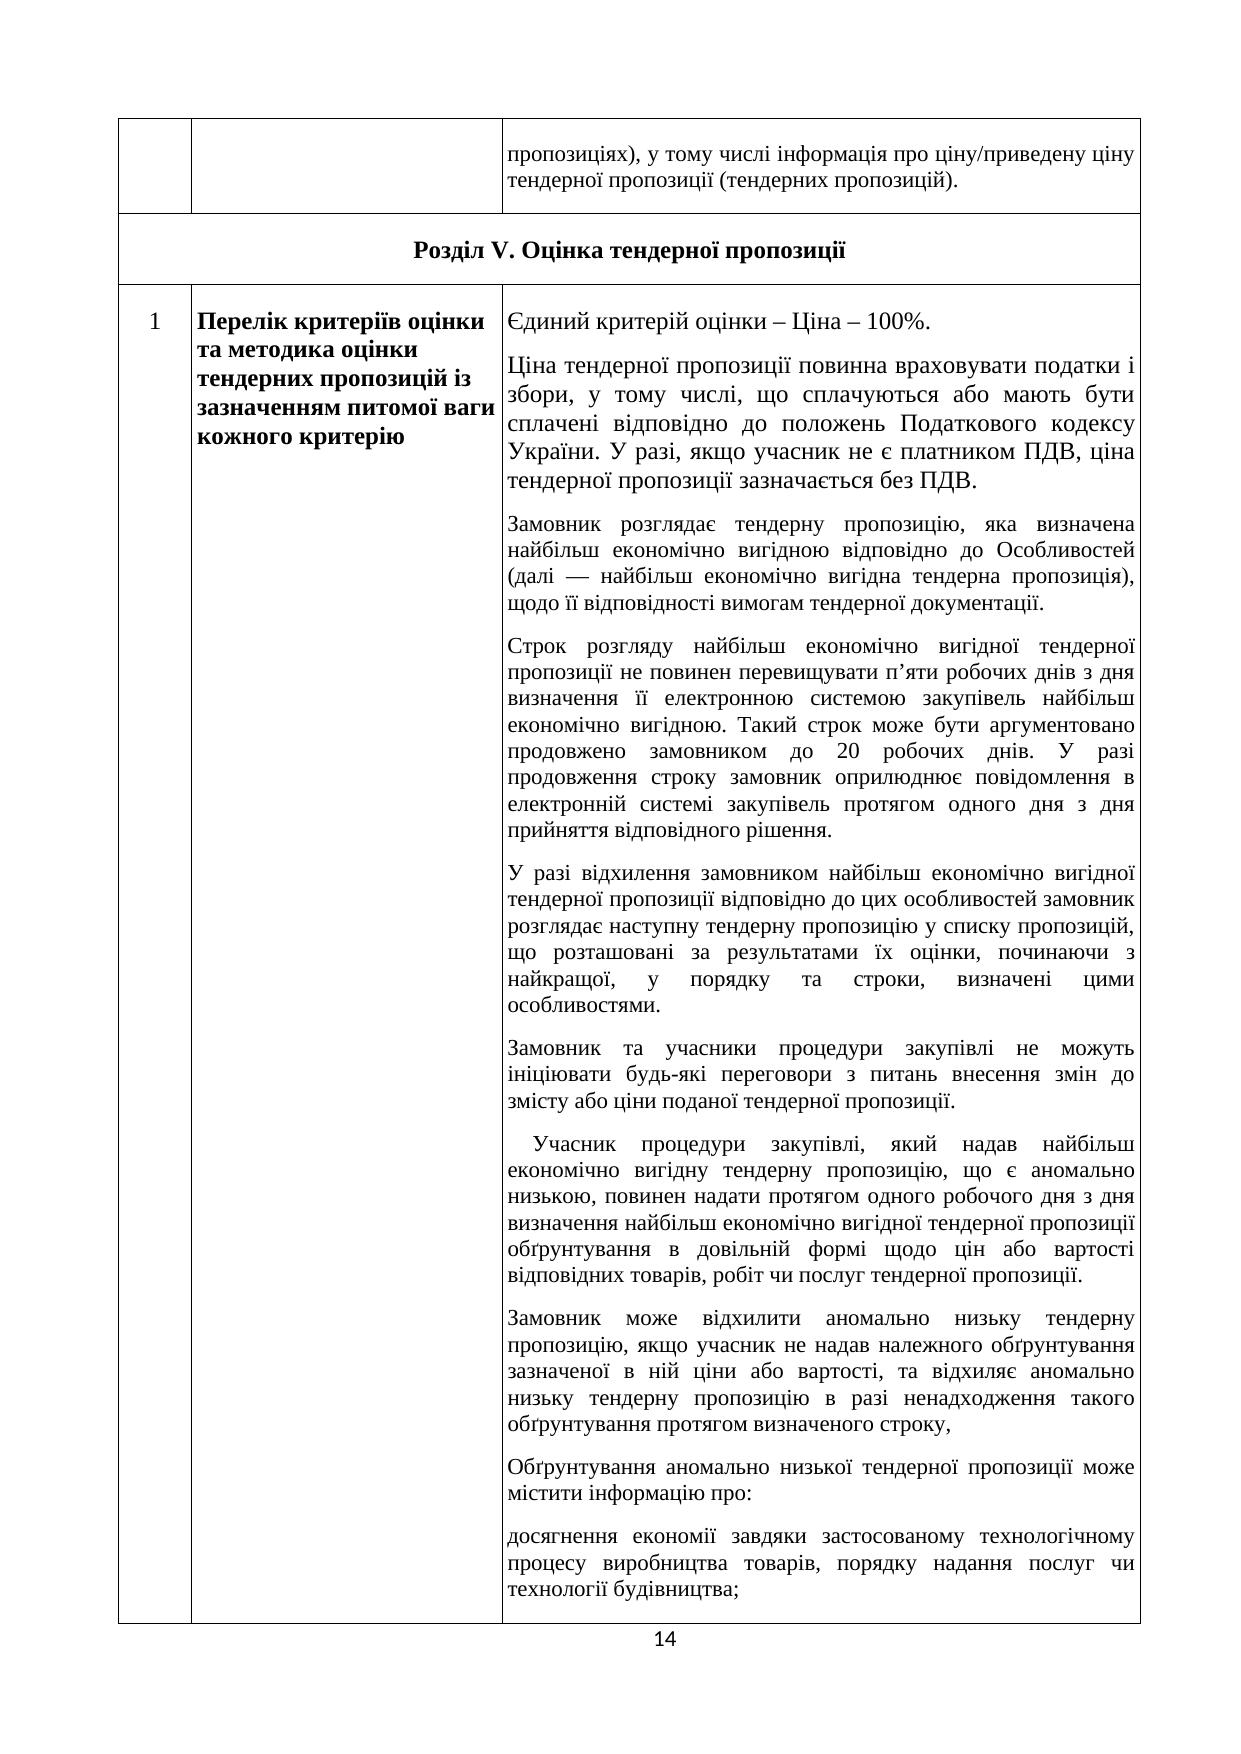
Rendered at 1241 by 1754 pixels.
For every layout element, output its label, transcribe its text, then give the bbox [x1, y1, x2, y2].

table_cell 1 [119, 285, 191, 1623]
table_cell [192, 119, 502, 213]
table_cell Розділ V. Оцінка тендерної пропозиції [119, 214, 1140, 284]
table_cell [192, 285, 502, 1623]
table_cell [503, 285, 1140, 1623]
table_cell 2 [119, 119, 191, 213]
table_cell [503, 119, 1140, 213]
